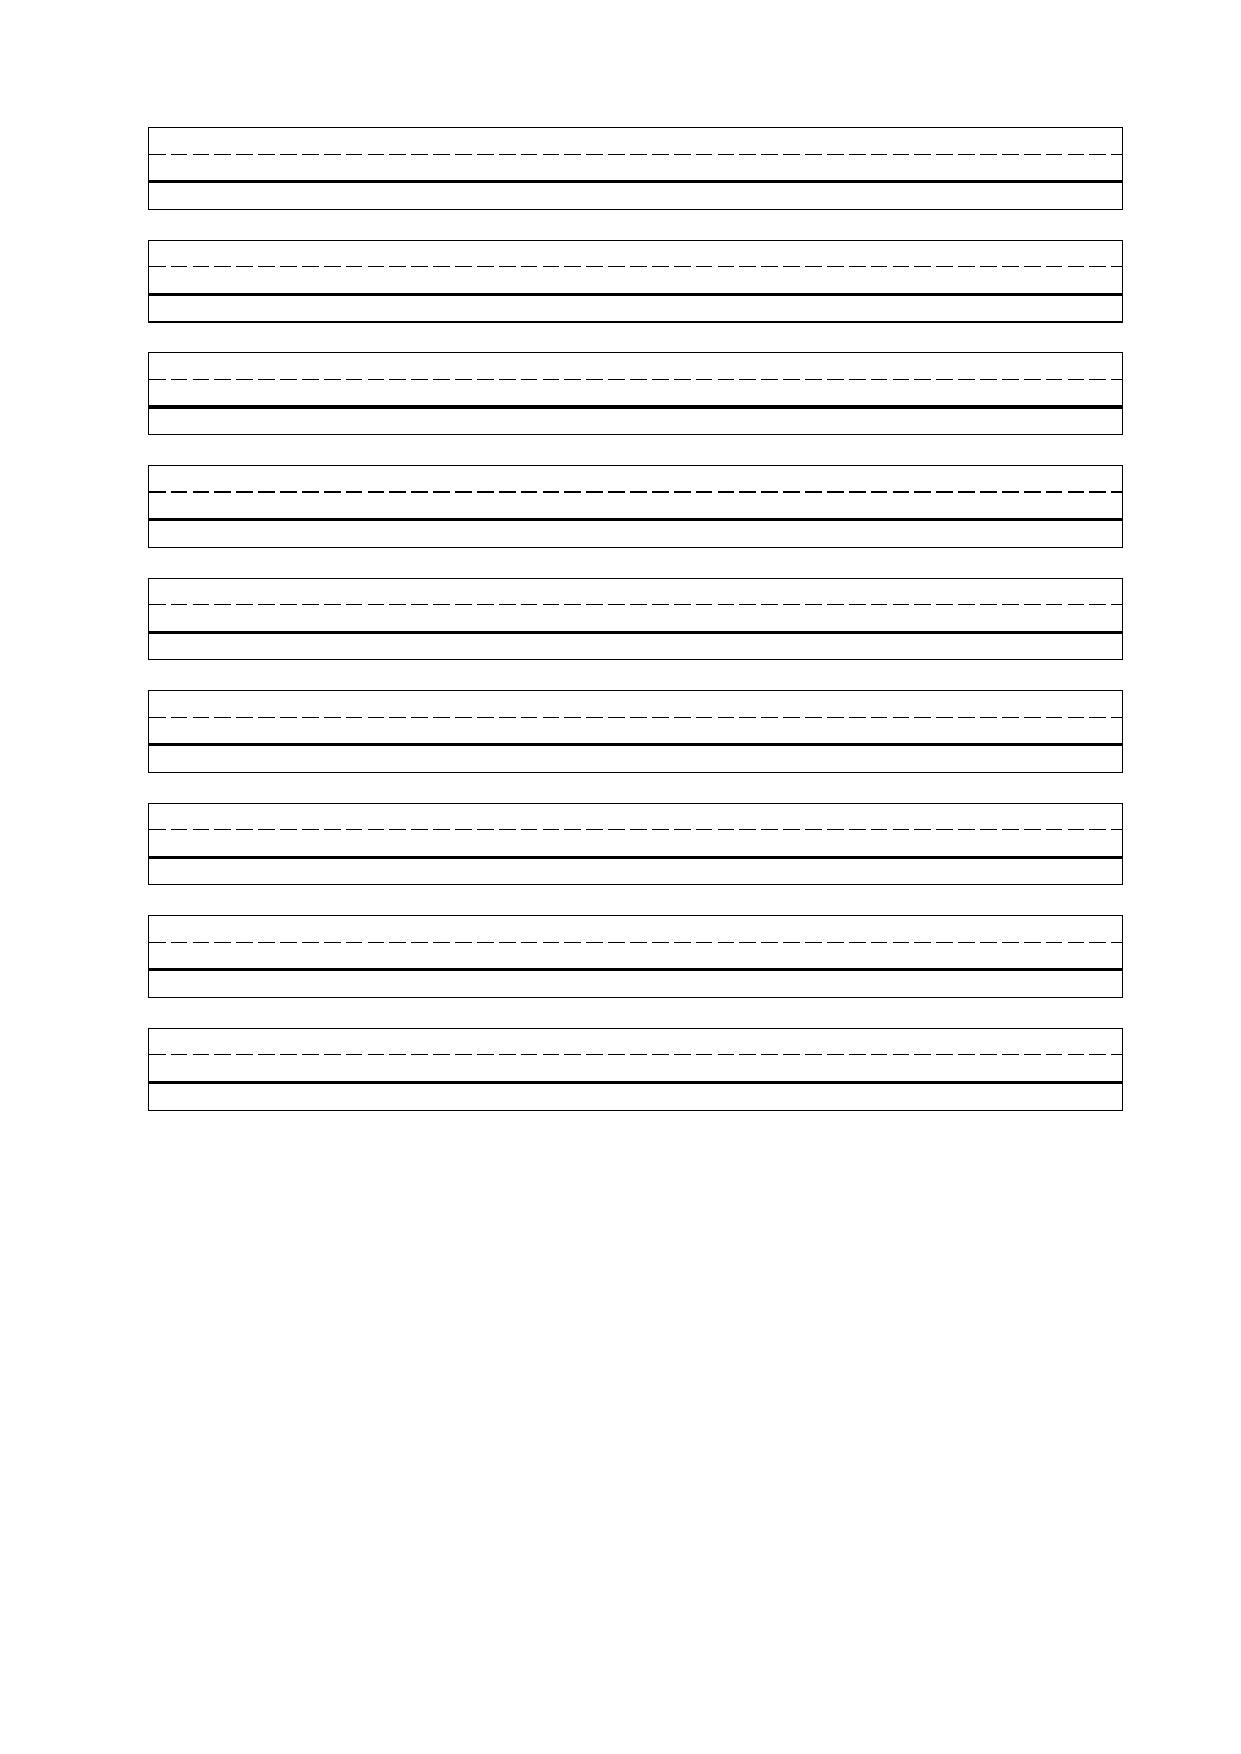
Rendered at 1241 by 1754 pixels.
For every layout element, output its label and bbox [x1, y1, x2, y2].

table_cell [149, 746, 1122, 772]
table_cell [149, 521, 1122, 547]
table_cell [149, 491, 1122, 518]
table_cell [149, 183, 1122, 209]
table_header [149, 128, 1122, 153]
table_header [149, 241, 1122, 266]
table_cell [149, 942, 1122, 968]
table_cell [149, 296, 1122, 321]
table_cell [149, 717, 1122, 743]
table_cell [149, 829, 1122, 856]
table_header [149, 466, 1122, 491]
table_header [149, 1029, 1122, 1054]
table_cell [149, 154, 1122, 180]
table_cell [149, 1084, 1122, 1109]
table_header [149, 579, 1122, 604]
table_header [149, 916, 1122, 942]
table_cell [149, 971, 1122, 997]
table_cell [149, 409, 1122, 434]
table_header [149, 804, 1122, 829]
table_cell [149, 634, 1122, 659]
table_header [149, 353, 1122, 379]
table_cell [149, 379, 1122, 405]
table_header [149, 691, 1122, 717]
table_cell [149, 604, 1122, 631]
table_cell [149, 1054, 1122, 1081]
table_cell [149, 266, 1122, 293]
table_cell [149, 859, 1122, 884]
